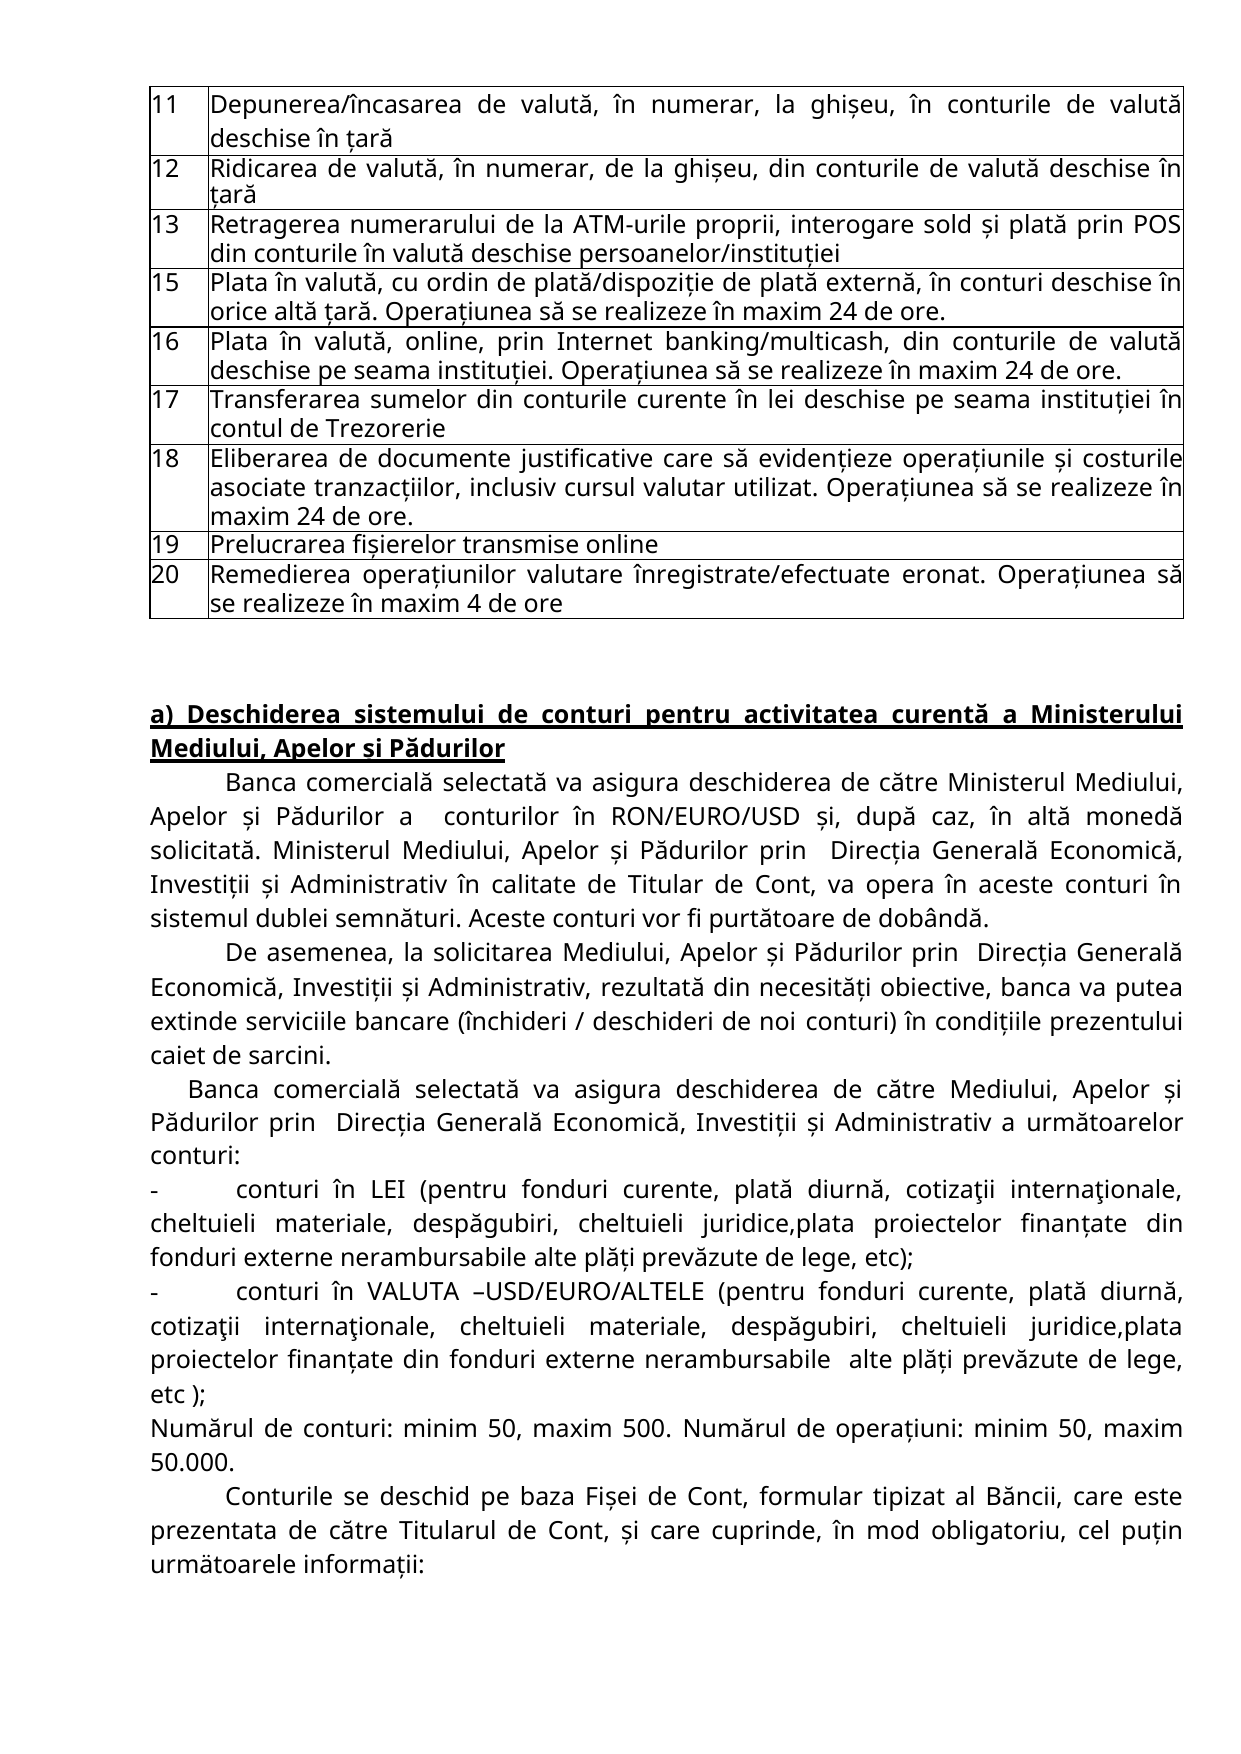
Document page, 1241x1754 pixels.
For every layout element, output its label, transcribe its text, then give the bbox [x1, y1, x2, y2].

table_cell Ridicarea de valută, în numerar, de la ghișeu, din conturile de valută deschise în țară [209, 156, 1183, 209]
table_cell 11 [151, 87, 208, 155]
text Banca comercială selectată va asigura deschiderea de către Mediului, Apelor și Pădurilor prin Direcţia Generală Economică, Investiții și Administrativ a următoarelor conturi: [150, 1072, 1184, 1172]
table_cell 20 [151, 560, 208, 618]
table_cell Depunerea/încasarea de valută, în numerar, la ghișeu, în conturile de valută deschise în țară [209, 87, 1183, 155]
table_cell 17 [151, 386, 208, 443]
table_cell Retragerea numerarului de la ATM-urile proprii, interogare sold și plată prin POS din conturile în valută deschise persoanelor/instituției [209, 210, 1183, 268]
table_cell 12 [151, 156, 208, 209]
table_cell Eliberarea de documente justificative care să evidențieze operațiunile și costurile asociate tranzacțiilor, inclusiv cursul valutar utilizat. Operațiunea să se realizeze în maxim 24 de ore. [209, 445, 1183, 531]
subtitle a) Deschiderea sistemului de conturi pentru activitatea curentă a Ministerului Mediului, Apelor și Pădurilor [150, 697, 1184, 765]
table_cell 19 [151, 532, 208, 559]
table_cell 15 [151, 269, 208, 326]
text Banca comercială selectată va asigura deschiderea de către Ministerul Mediului, Apelor și Pădurilor a conturilor în RON/EURO/USD şi, după caz, în altă monedă solicitată. Ministerul Mediului, Apelor și Pădurilor prin Direcţia Generală Economică, Investiții și Administrativ în calitate de Titular de Cont, va opera în aceste conturi în sistemul dublei semnături. Aceste conturi vor fi purtătoare de dobândă. [150, 765, 1184, 935]
table_cell 13 [151, 210, 208, 268]
table_cell 16 [151, 328, 208, 385]
table_cell Remedierea operațiunilor valutare înregistrate/efectuate eronat. Operațiunea să se realizeze în maxim 4 de ore [209, 560, 1183, 618]
text Conturile se deschid pe baza Fişei de Cont, formular tipizat al Băncii, care este prezentata de către Titularul de Cont, şi care cuprinde, în mod obligatoriu, cel puţin urmätoarele informaţii: [150, 1478, 1184, 1581]
text De asemenea, la solicitarea Mediului, Apelor și Pădurilor prin Direcţia Generală Economică, Investiții și Administrativ, rezultată din necesităţi obiective, banca va putea extinde serviciile bancare (închideri / deschideri de noi conturi) în condiţiile prezentului caiet de sarcini. [150, 935, 1184, 1071]
table_cell Transferarea sumelor din conturile curente în lei deschise pe seama instituției în contul de Trezorerie [209, 386, 1183, 443]
table_cell 18 [151, 445, 208, 531]
table_cell Prelucrarea fișierelor transmise online [209, 532, 1183, 559]
text Numărul de conturi: minim 50, maxim 500. Numărul de operațiuni: minim 50, maxim 50.000. [150, 1410, 1184, 1478]
table_cell Plata în valută, online, prin Internet banking/multicash, din conturile de valută deschise pe seama instituției. Operațiunea să se realizeze în maxim 24 de ore. [209, 328, 1183, 385]
table_cell Plata în valută, cu ordin de plată/dispoziție de plată externă, în conturi deschise în orice altă țară. Operațiunea să se realizeze în maxim 24 de ore. [209, 269, 1183, 326]
list conturi în LEI (pentru fonduri curente, plată diurnă, cotizaţii internaţionale, cheltuieli materiale, despăgubiri, cheltuieli juridice,plata proiectelor finanțate din fonduri externe nerambursabile alte plăți prevăzute de lege, etc); [150, 1172, 1184, 1274]
list conturi în VALUTA –USD/EURO/ALTELE (pentru fonduri curente, plată diurnă, cotizaţii internaţionale, cheltuieli materiale, despăgubiri, cheltuieli juridice,plata proiectelor finanțate din fonduri externe nerambursabile alte plăți prevăzute de lege, etc ); [150, 1274, 1184, 1410]
